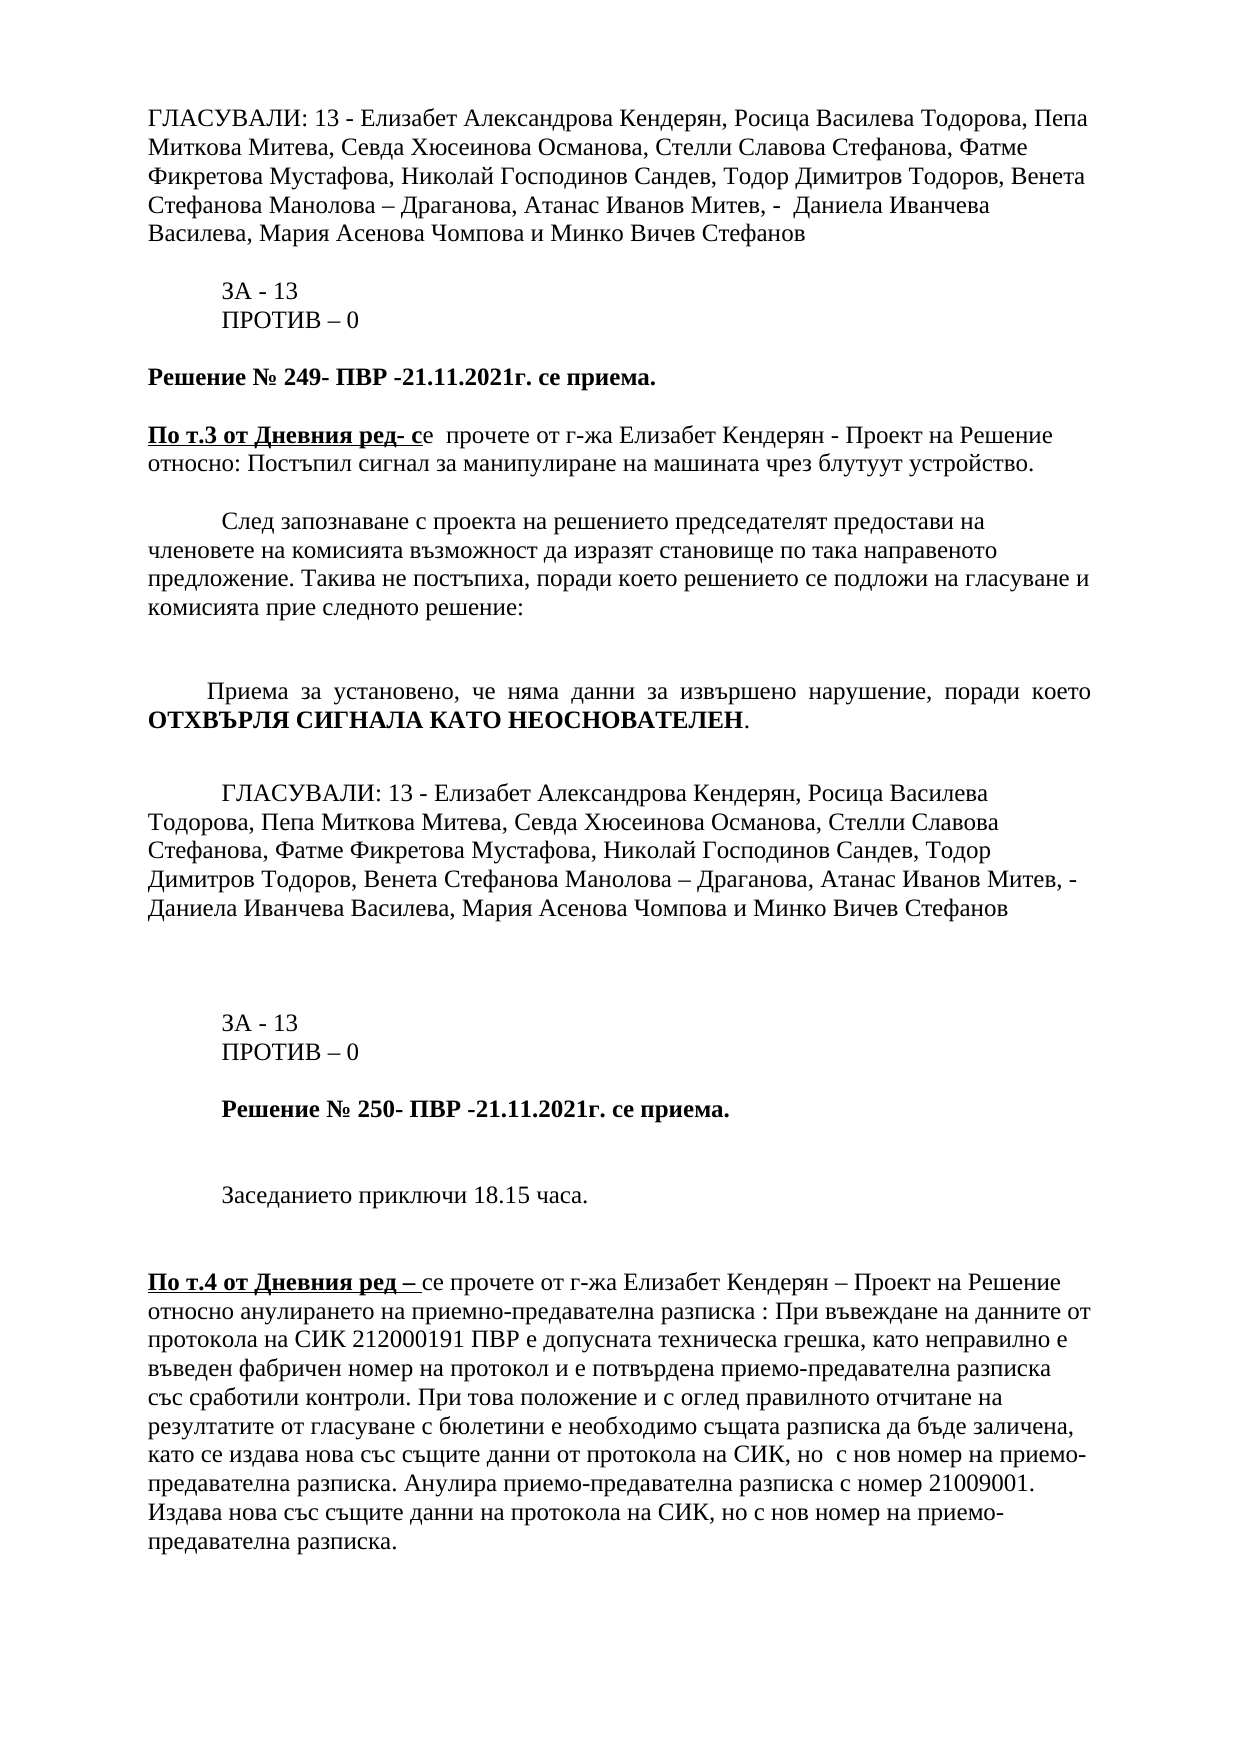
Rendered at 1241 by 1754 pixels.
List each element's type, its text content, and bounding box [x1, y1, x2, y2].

text По т.4 от Дневния ред – се прочете от г-жа Елизабет Кендерян – Проект на Решение относно анулирането на приемно-предавателна разписка : При въвеждане на данните от протокола на СИК 212000191 ПВР е допусната техническа грешка, като неправилно е въведен фабричен номер на протокол и е потвърдена приемо-предавателна разписка със сработили контроли. При това положение и с оглед правилното отчитане на резултатите от гласуване с бюлетини е необходимо същата разписка да бъде заличена, като се издава нова със същите данни от протокола на СИК, но с нов номер на приемо-предавателна разписка. Анулира приемо-предавателна разписка с номер 21009001. Издава нова със същите данни на протокола на СИК, но с нов номер на приемо-предавателна разписка. [148, 1267, 1093, 1554]
text ПРОТИВ – 0 [148, 305, 1093, 333]
text ПРОТИВ – 0 [148, 1037, 1093, 1065]
text Решение № 249- ПВР -21.11.2021г. се приема. [148, 362, 1093, 391]
text Приема за установено, че няма данни за извършено нарушение, поради което ОТХВЪРЛЯ СИГНАЛА КАТО НЕОСНОВАТЕЛЕН. [148, 676, 1093, 733]
text Заседанието приключи 18.15 часа. [148, 1180, 1093, 1209]
text ГЛАСУВАЛИ: 13 - Елизабет Александрова Кендерян, Росица Василева Тодорова, Пепа Миткова Митева, Севда Хюсеинова Османова, Стелли Славова Стефанова, Фатме Фикретова Мустафова, Николай Господинов Сандев, Тодор Димитров Тодоров, Венета Стефанова Манолова – Драганова, Атанас Иванов Митев, - Даниела Иванчева Василева, Мария Асенова Чомпова и Mинко Вичев Стефанов [148, 778, 1093, 922]
text По т.3 от Дневния ред- се прочете от г-жа Елизабет Кендерян - Проект на Решение относно: Постъпил сигнал за манипулиране на машината чрез блутуут устройство. [148, 420, 1093, 477]
text ГЛАСУВАЛИ: 13 - Елизабет Александрова Кендерян, Росица Василева Тодорова, Пепа Миткова Митева, Севда Хюсеинова Османова, Стелли Славова Стефанова, Фатме Фикретова Мустафова, Николай Господинов Сандев, Тодор Димитров Тодоров, Венета Стефанова Манолова – Драганова, Атанас Иванов Митев, - Даниела Иванчева Василева, Мария Асенова Чомпова и Mинко Вичев Стефанов [148, 103, 1093, 247]
text ЗА - 13 [148, 276, 1093, 305]
text Решение № 250- ПВР -21.11.2021г. се приема. [148, 1094, 1093, 1123]
text ЗА - 13 [148, 1008, 1093, 1037]
